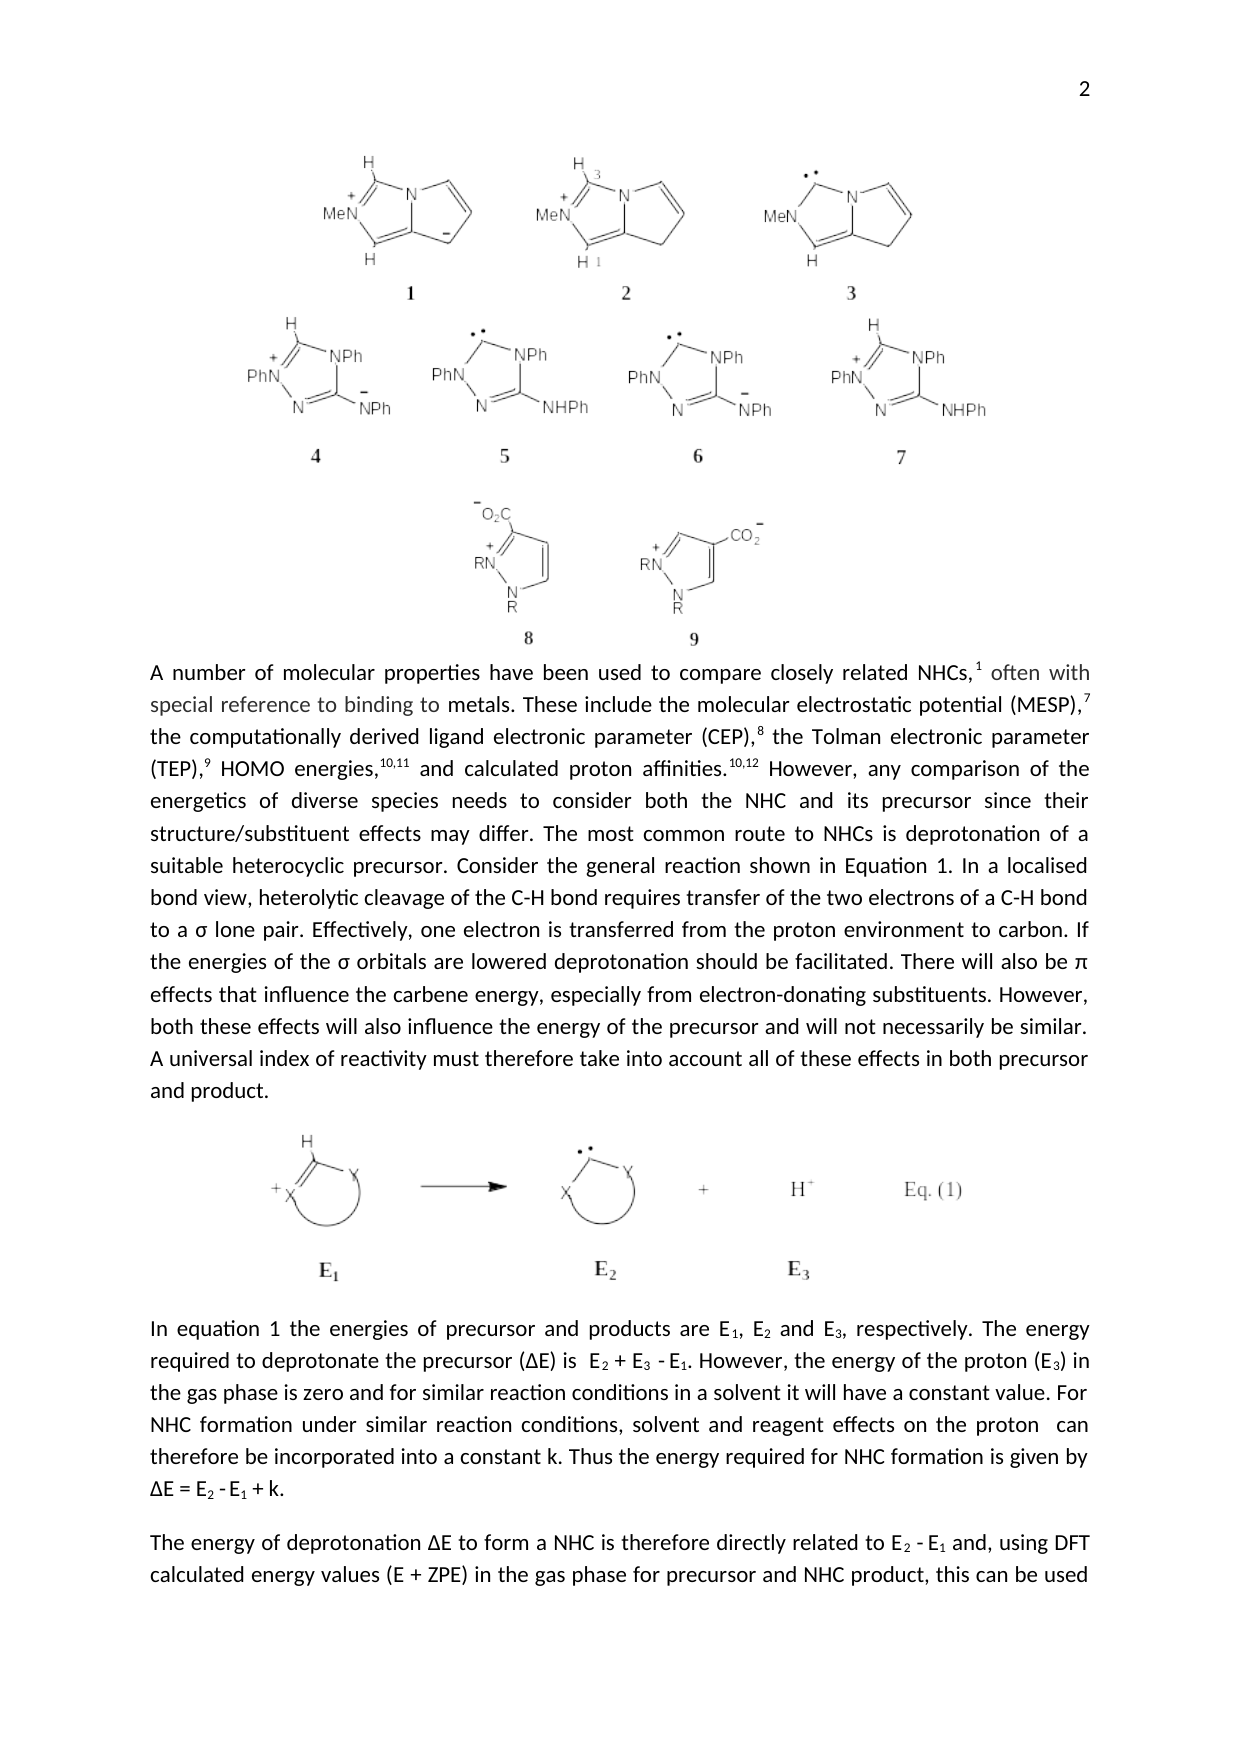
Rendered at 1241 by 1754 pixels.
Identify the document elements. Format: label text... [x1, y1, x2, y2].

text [150, 1528, 1090, 1588]
text A number of molecular properties have been used to compare closely related NHCs,1 often with special reference to binding to metals. These include the molecular electrostatic potential (MESP),7 the computationally derived ligand electronic parameter (CEP),8 the Tolman electronic parameter (TEP),9 HOMO energies,10,11 and calculated proton affinities.10,12 However, any comparison of the energetics of diverse species needs to consider both the NHC and its precursor since their structure/substituent effects may differ. The most common route to NHCs is deprotonation of a suitable heterocyclic precursor. Consider the general reaction shown in Equation 1. In a localised bond view, heterolytic cleavage of the C-H bond requires transfer of the two electrons of a C-H bond to a σ lone pair. Effectively, one electron is transferred from the proton environment to carbon. If the energies of the σ orbitals are lowered deprotonation should be facilitated. There will also be π effects that influence the carbene energy, especially from electron-donating substituents. However, both these effects will also influence the energy of the precursor and will not necessarily be similar. A universal index of reactivity must therefore take into account all of these effects in both precursor and product. [150, 658, 1090, 1104]
text In equation 1 the energies of precursor and products are E1, E2 and E3, respectively. The energy required to deprotonate the precursor (ΔE) is E2 + E3 - E1. However, the energy of the proton (E3) in the gas phase is zero and for similar reaction conditions in a solvent it will have a constant value. For NHC formation under similar reaction conditions, solvent and reagent effects on the proton can therefore be incorporated into a constant k. Thus the energy required for NHC formation is given by ΔE = E2 - E1 + k. [150, 1314, 1090, 1503]
